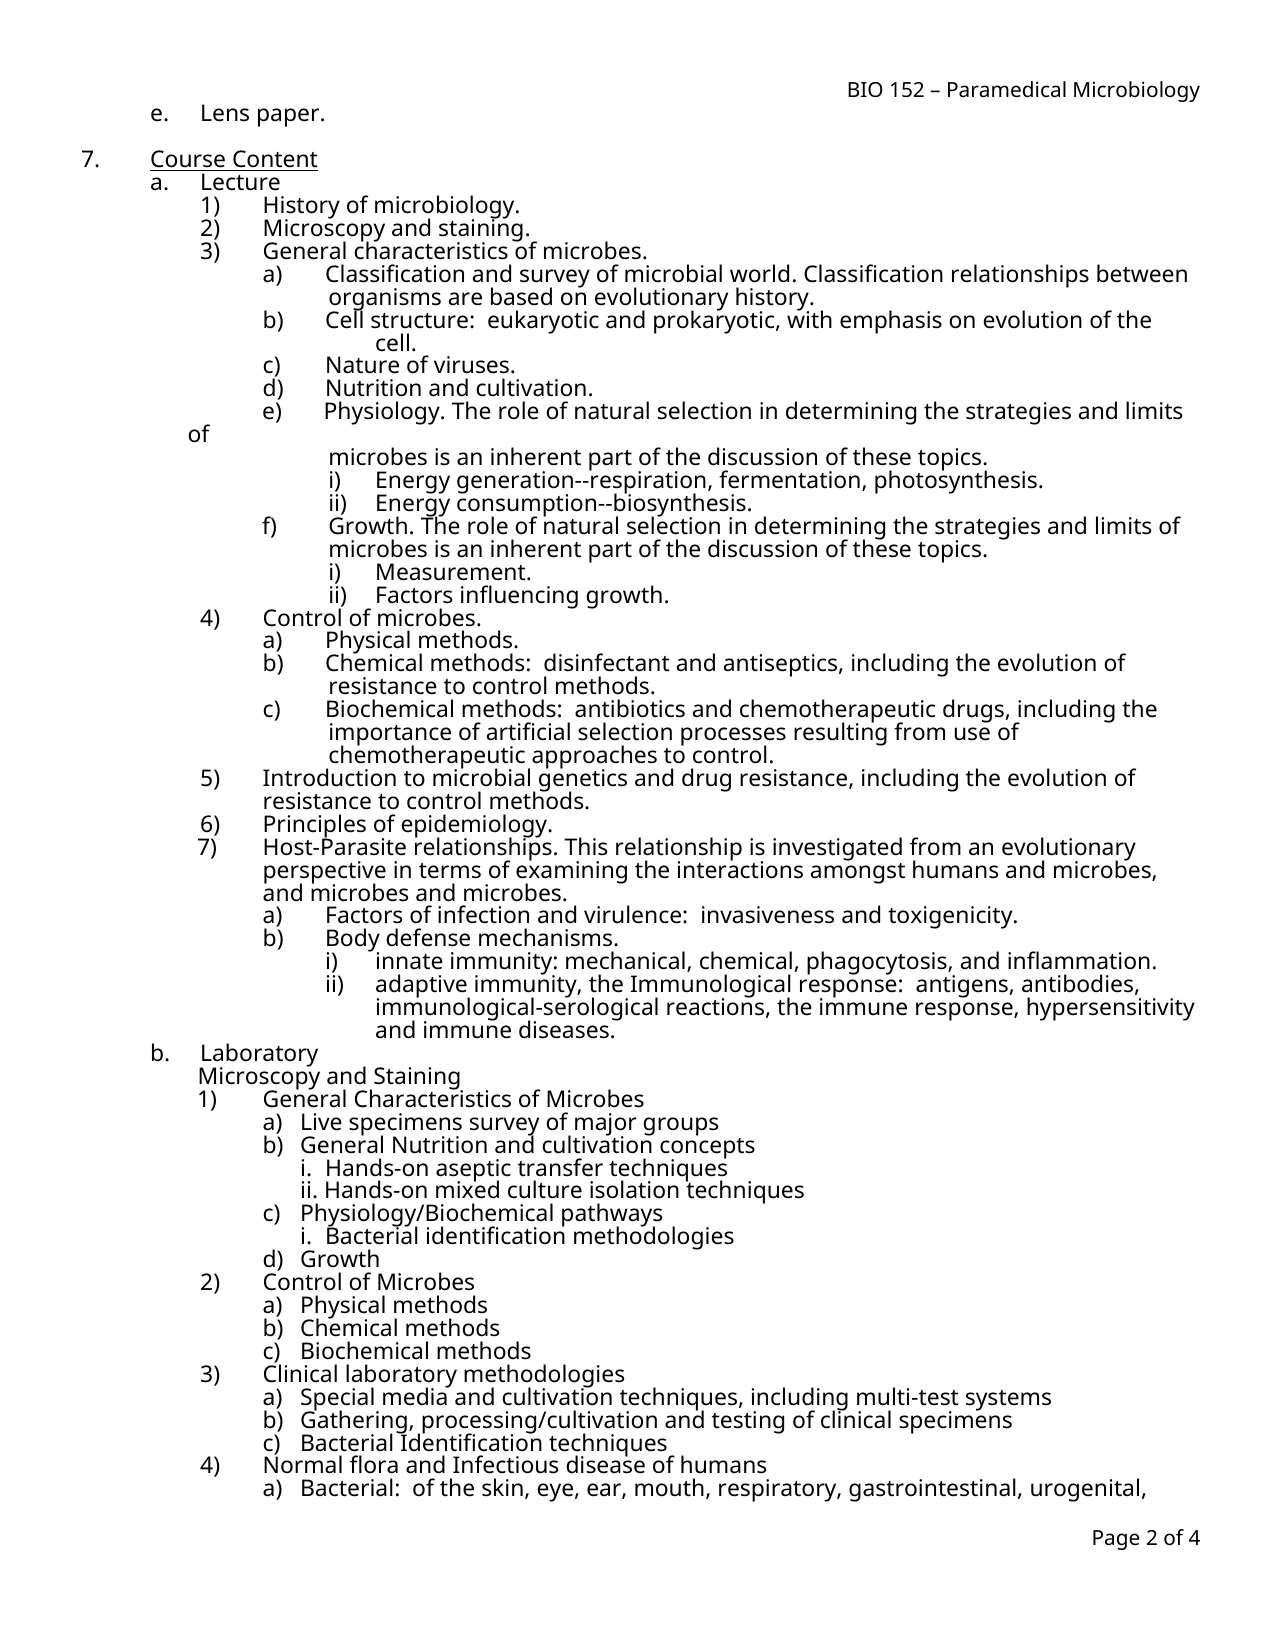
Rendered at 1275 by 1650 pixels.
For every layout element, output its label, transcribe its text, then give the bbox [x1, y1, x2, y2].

text a) Special media and cultivation techniques, including multi-test systems [200, 1387, 1200, 1410]
text a) Physical methods. [75, 631, 1200, 653]
text 2) Microscopy and staining. [75, 218, 1200, 241]
text 7) Host-Parasite relationships. This relationship is investigated from an evolutionary perspective in terms of examining the interactions amongst humans and microbes, and microbes and microbes. [75, 837, 1200, 906]
text i) innate immunity: mechanical, chemical, phagocytosis, and inflammation. [75, 951, 1200, 974]
text 6) Principles of epidemiology. [75, 814, 1200, 837]
list General Nutrition and cultivation concepts [262, 1135, 1200, 1158]
text ii. Hands-on mixed culture isolation techniques [300, 1181, 1200, 1203]
list Bacterial identification methodologies [300, 1226, 1200, 1249]
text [200, 1478, 1200, 1501]
text i) Measurement. [75, 562, 1200, 585]
list Growth [262, 1249, 1200, 1272]
text ii) Factors influencing growth. [75, 585, 1200, 608]
text 4) Control of microbes. [75, 608, 1200, 631]
text a) Classification and survey of microbial world. Classification relationships between organisms are based on evolutionary history. [28, 264, 1200, 310]
text c) Bacterial Identification techniques [200, 1433, 1200, 1456]
text 4) Normal flora and Infectious disease of humans [200, 1456, 1200, 1478]
text 1) History of microbiology. [75, 195, 1200, 218]
list Chemical methods [262, 1318, 1200, 1341]
list Clinical laboratory methodologies [200, 1364, 1200, 1387]
list Biochemical methods [262, 1341, 1200, 1364]
list Physical methods [262, 1295, 1200, 1318]
text c) Nature of viruses. [75, 356, 1200, 378]
text i) Energy generation--respiration, fermentation, photosynthesis. [75, 470, 1200, 493]
text Microscopy and Staining [75, 1066, 1200, 1089]
text b) Gathering, processing/cultivation and testing of clinical specimens [200, 1410, 1200, 1433]
text microbes is an inherent part of the discussion of these topics. [75, 539, 1200, 562]
text d) Nutrition and cultivation. [75, 378, 1200, 401]
text b) Cell structure: eukaryotic and prokaryotic, with emphasis on evolution of the cell. [75, 310, 1200, 356]
text a) Factors of infection and virulence: invasiveness and toxigenicity. [75, 906, 1200, 928]
text 7. Course Content [75, 149, 1200, 172]
text f) Growth. The role of natural selection in determining the strategies and limits of [75, 516, 1200, 539]
text ii) adaptive immunity, the Immunological response: antigens, antibodies, [75, 974, 1200, 997]
text microbes is an inherent part of the discussion of these topics. [75, 447, 1200, 470]
text 3) General characteristics of microbes. [75, 241, 1200, 264]
list Hands-on aseptic transfer techniques [300, 1158, 1200, 1181]
text e. Lens paper. [75, 103, 1200, 126]
list Control of Microbes [200, 1272, 1200, 1295]
list General Characteristics of Microbes [197, 1089, 1200, 1112]
text b) Chemical methods: disinfectant and antiseptics, including the evolution of resistance to control methods. [75, 653, 1200, 699]
text immunological-serological reactions, the immune response, hypersensitivity and immune diseases. [375, 997, 1200, 1043]
list Physiology/Biochemical pathways [262, 1203, 1200, 1226]
text e) Physiology. The role of natural selection in determining the strategies and limits of [75, 401, 1200, 447]
text c) Biochemical methods: antibiotics and chemotherapeutic drugs, including the importance of artificial selection processes resulting from use of chemotherapeutic approaches to control. [75, 699, 1200, 768]
text b. Laboratory [75, 1043, 1200, 1066]
text 5) Introduction to microbial genetics and drug resistance, including the evolution of resistance to control methods. [0, 768, 1200, 814]
text b) Body defense mechanisms. [75, 928, 1200, 951]
text a. Lecture [75, 172, 1200, 195]
list Live specimens survey of major groups [262, 1112, 1200, 1135]
text ii) Energy consumption--biosynthesis. [75, 493, 1200, 516]
